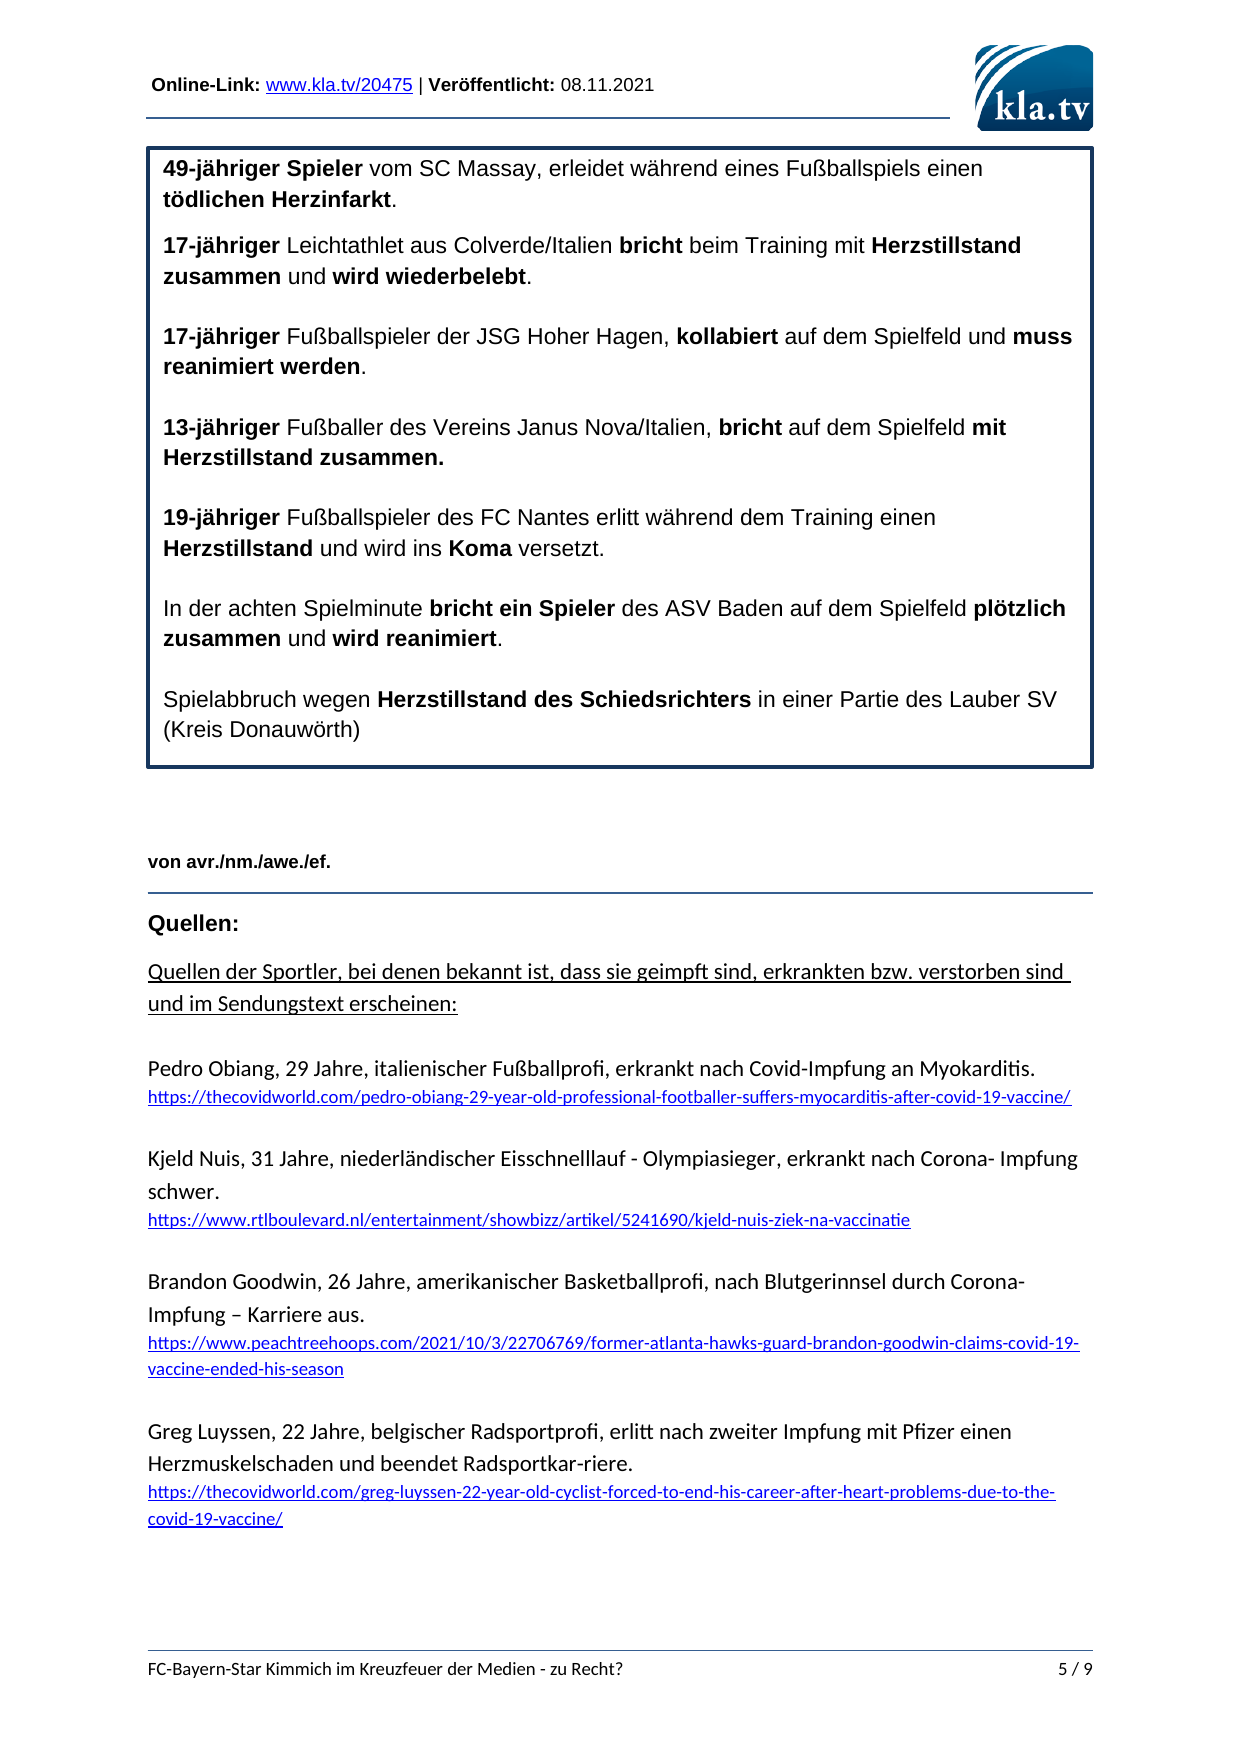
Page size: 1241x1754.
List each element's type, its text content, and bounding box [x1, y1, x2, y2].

text von avr./nm./awe./ef. [148, 851, 1093, 872]
text Quellen der Sportler, bei denen bekannt ist, dass sie geimpft sind, erkrankten bzw. verstorben sind und im Sendungstext erscheinen: Pedro Obiang, 29 Jahre, italienischer Fußballprofi, erkrankt nach Covid-Impfung an Myokarditis. https://thecovidworld.com/pedro-obiang-29-year-old-professional-footballer-suffers-myocarditis-after-covid-19-vaccine/ Kjeld Nuis, 31 Jahre, niederländischer Eisschnelllauf - Olympiasieger, erkrankt nach Corona- Impfung schwer. https://www.rtlboulevard.nl/entertainment/showbizz/artikel/5241690/kjeld-nuis-ziek-na-vaccinatie Brandon Goodwin, 26 Jahre, amerikanischer Basketballprofi, nach Blutgerinnsel durch Corona-Impfung – Karriere aus. https://www.peachtreehoops.com/2021/10/3/22706769/former-atlanta-hawks-guard-brandon-goodwin-claims-covid-19-vaccine-ended-his-season Greg Luyssen, 22 Jahre, belgischer Radsportprofi, erlitt nach zweiter Impfung mit Pfizer einen Herzmuskelschaden und beendet Radsportkar-riere. https://thecovidworld.com/greg-luyssen-22-year-old-cyclist-forced-to-end-his-career-after-heart-problems-due-to-the-covid-19-vaccine/ [148, 957, 1093, 1594]
text Quellen: [148, 894, 1093, 937]
